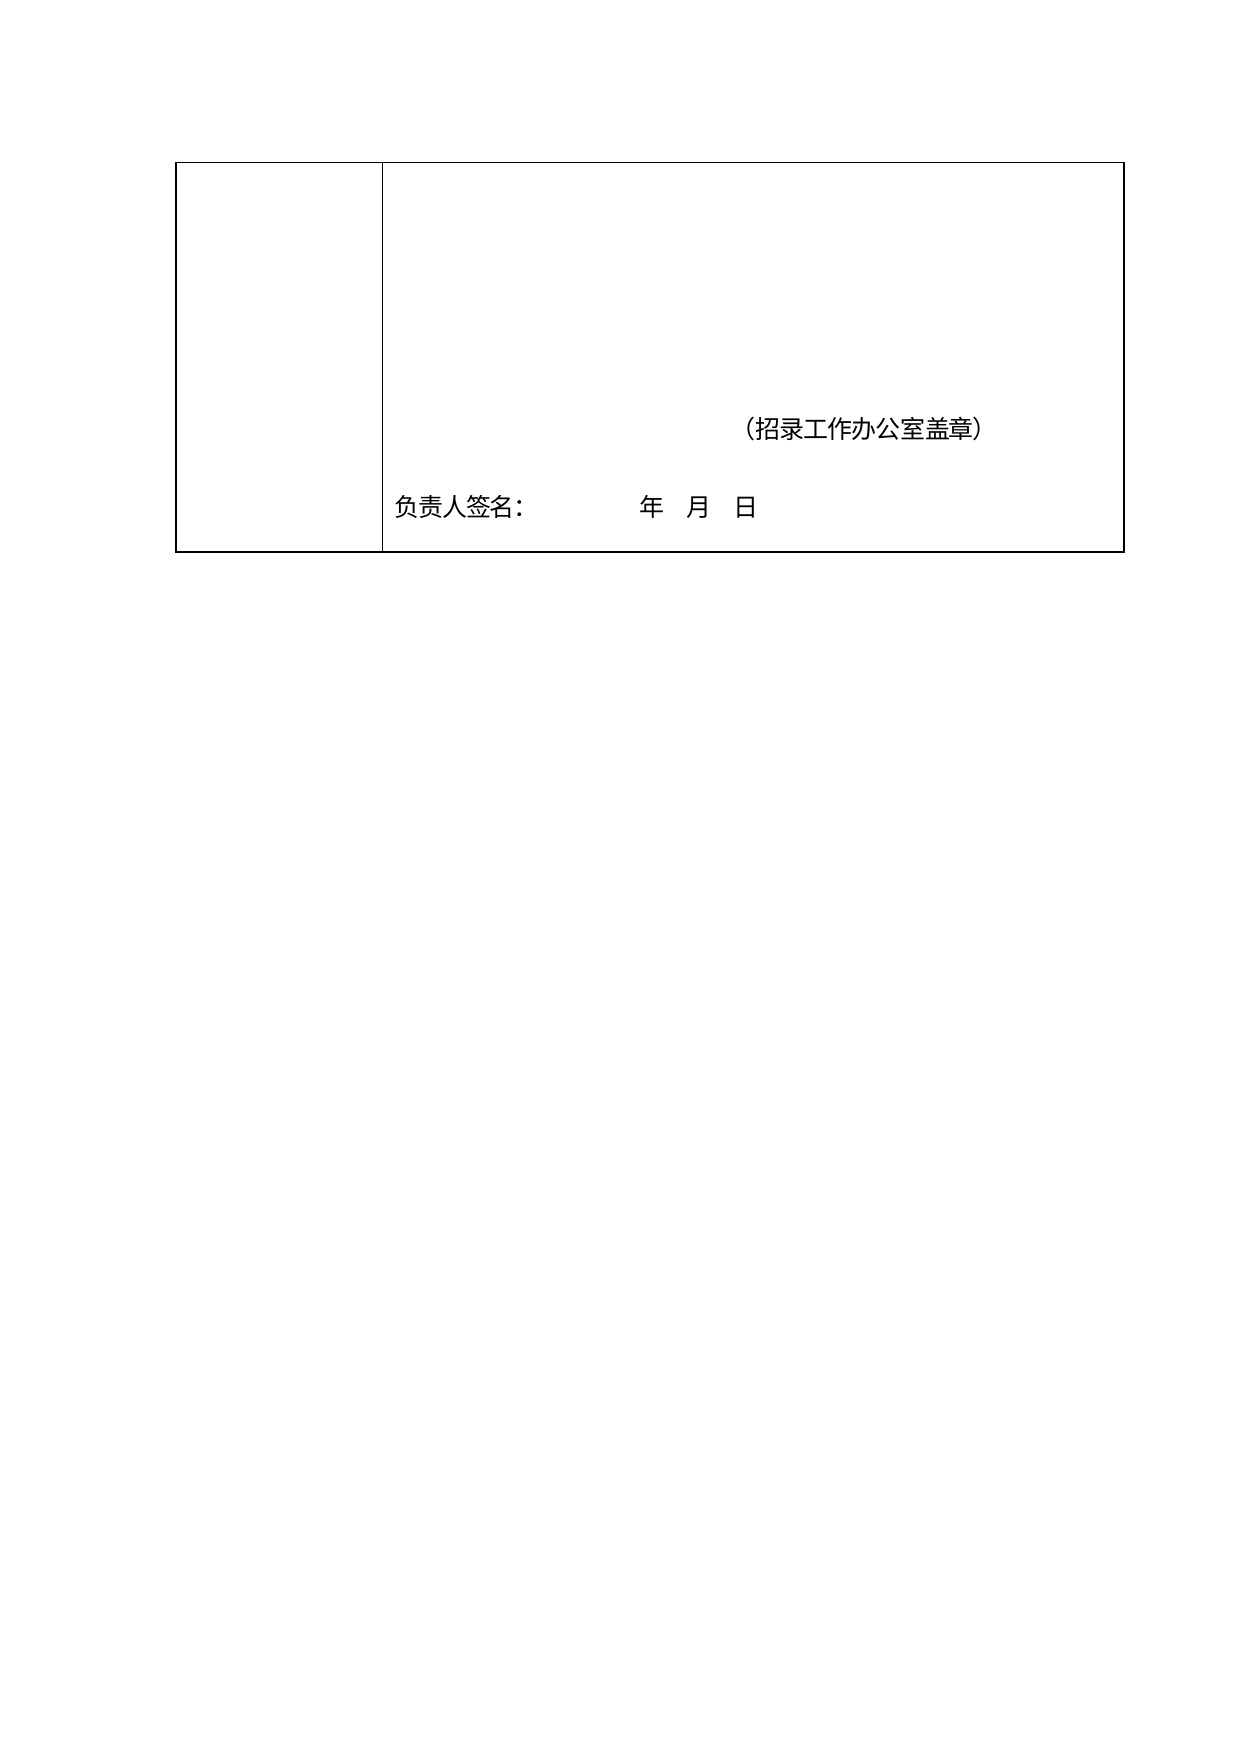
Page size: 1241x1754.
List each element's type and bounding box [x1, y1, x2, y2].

table_cell [383, 163, 1123, 551]
table_cell [177, 163, 382, 551]
